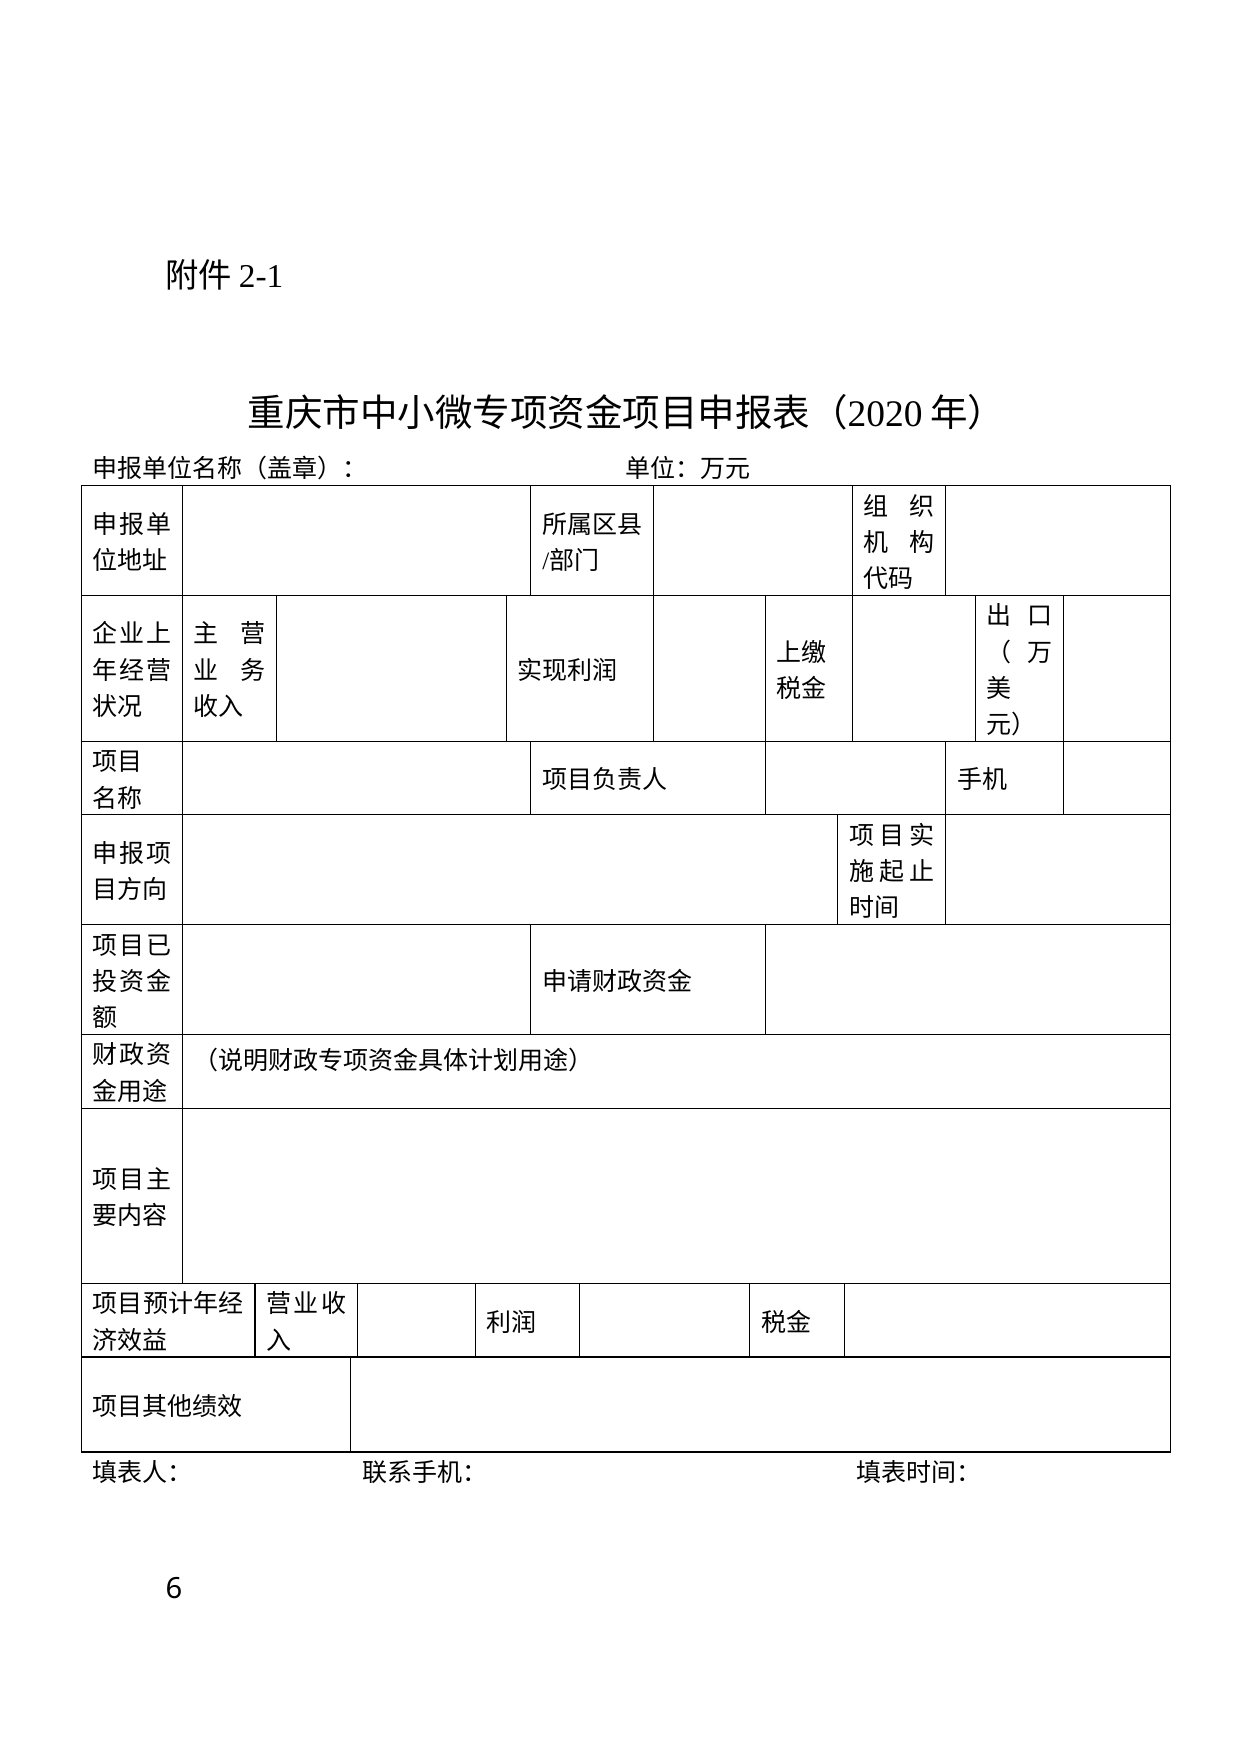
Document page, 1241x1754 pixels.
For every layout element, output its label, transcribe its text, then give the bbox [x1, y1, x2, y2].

table_cell [1064, 742, 1170, 814]
table_cell 出口（万美元） [976, 596, 1063, 741]
table_cell 项目其他绩效 [82, 1358, 350, 1451]
table_cell [1064, 596, 1170, 741]
table_cell 上缴 税金 [766, 596, 852, 741]
table_cell [654, 596, 765, 741]
table_cell 项目预计年经济效益 [82, 1284, 254, 1356]
table_cell [654, 486, 852, 595]
table_cell 项目实施起止时间 [838, 815, 945, 924]
table_cell 申报单位名称（盖章）： 单位：万元 [81, 449, 1171, 485]
table_cell （说明财政专项资金具体计划用途） [183, 1035, 1170, 1107]
table_cell 申请财政资金 [531, 925, 765, 1034]
table_cell 营业收入 [256, 1284, 357, 1356]
table_cell [351, 1358, 1170, 1451]
table_cell 利润 [476, 1284, 579, 1356]
table_cell 项目已投资金额 [82, 925, 182, 1034]
table_header 重庆市中小微专项资金项目申报表（2020年） [81, 371, 1171, 449]
table_cell 项目主要内容 [82, 1109, 182, 1283]
table_cell 实现利润 [507, 596, 653, 741]
table_cell [766, 742, 945, 814]
table_cell [853, 596, 975, 741]
table_cell [277, 596, 506, 741]
table_cell 手机 [946, 742, 1063, 814]
table_cell 项目负责人 [531, 742, 765, 814]
table_cell 税金 [750, 1284, 844, 1356]
table_cell 项目 名称 [82, 742, 182, 814]
table_cell [183, 486, 530, 595]
table_cell 组织机构代码 [853, 486, 945, 595]
table_cell [946, 486, 1170, 595]
table_cell 财政资金用途 [82, 1035, 182, 1107]
table_cell 申报单位地址 [82, 486, 182, 595]
table_cell [845, 1284, 1170, 1356]
table_cell [183, 742, 530, 814]
table_cell [183, 1109, 1170, 1283]
table_cell [946, 815, 1170, 924]
text 附件2-1 [165, 235, 1087, 297]
table_cell 填表时间： [845, 1453, 1171, 1489]
table_cell 申报项目方向 [82, 815, 182, 924]
table_cell 主营业务收入 [183, 596, 276, 741]
table_cell 所属区县/部门 [531, 486, 653, 595]
table_cell [766, 925, 1170, 1034]
table_cell [183, 925, 530, 1034]
table_cell 企业上年经营状况 [82, 596, 182, 741]
table_cell [183, 815, 837, 924]
table_cell 填表人： [81, 1453, 351, 1489]
table_cell [358, 1284, 475, 1356]
table_cell 联系手机： [351, 1453, 844, 1489]
table_cell [580, 1284, 749, 1356]
